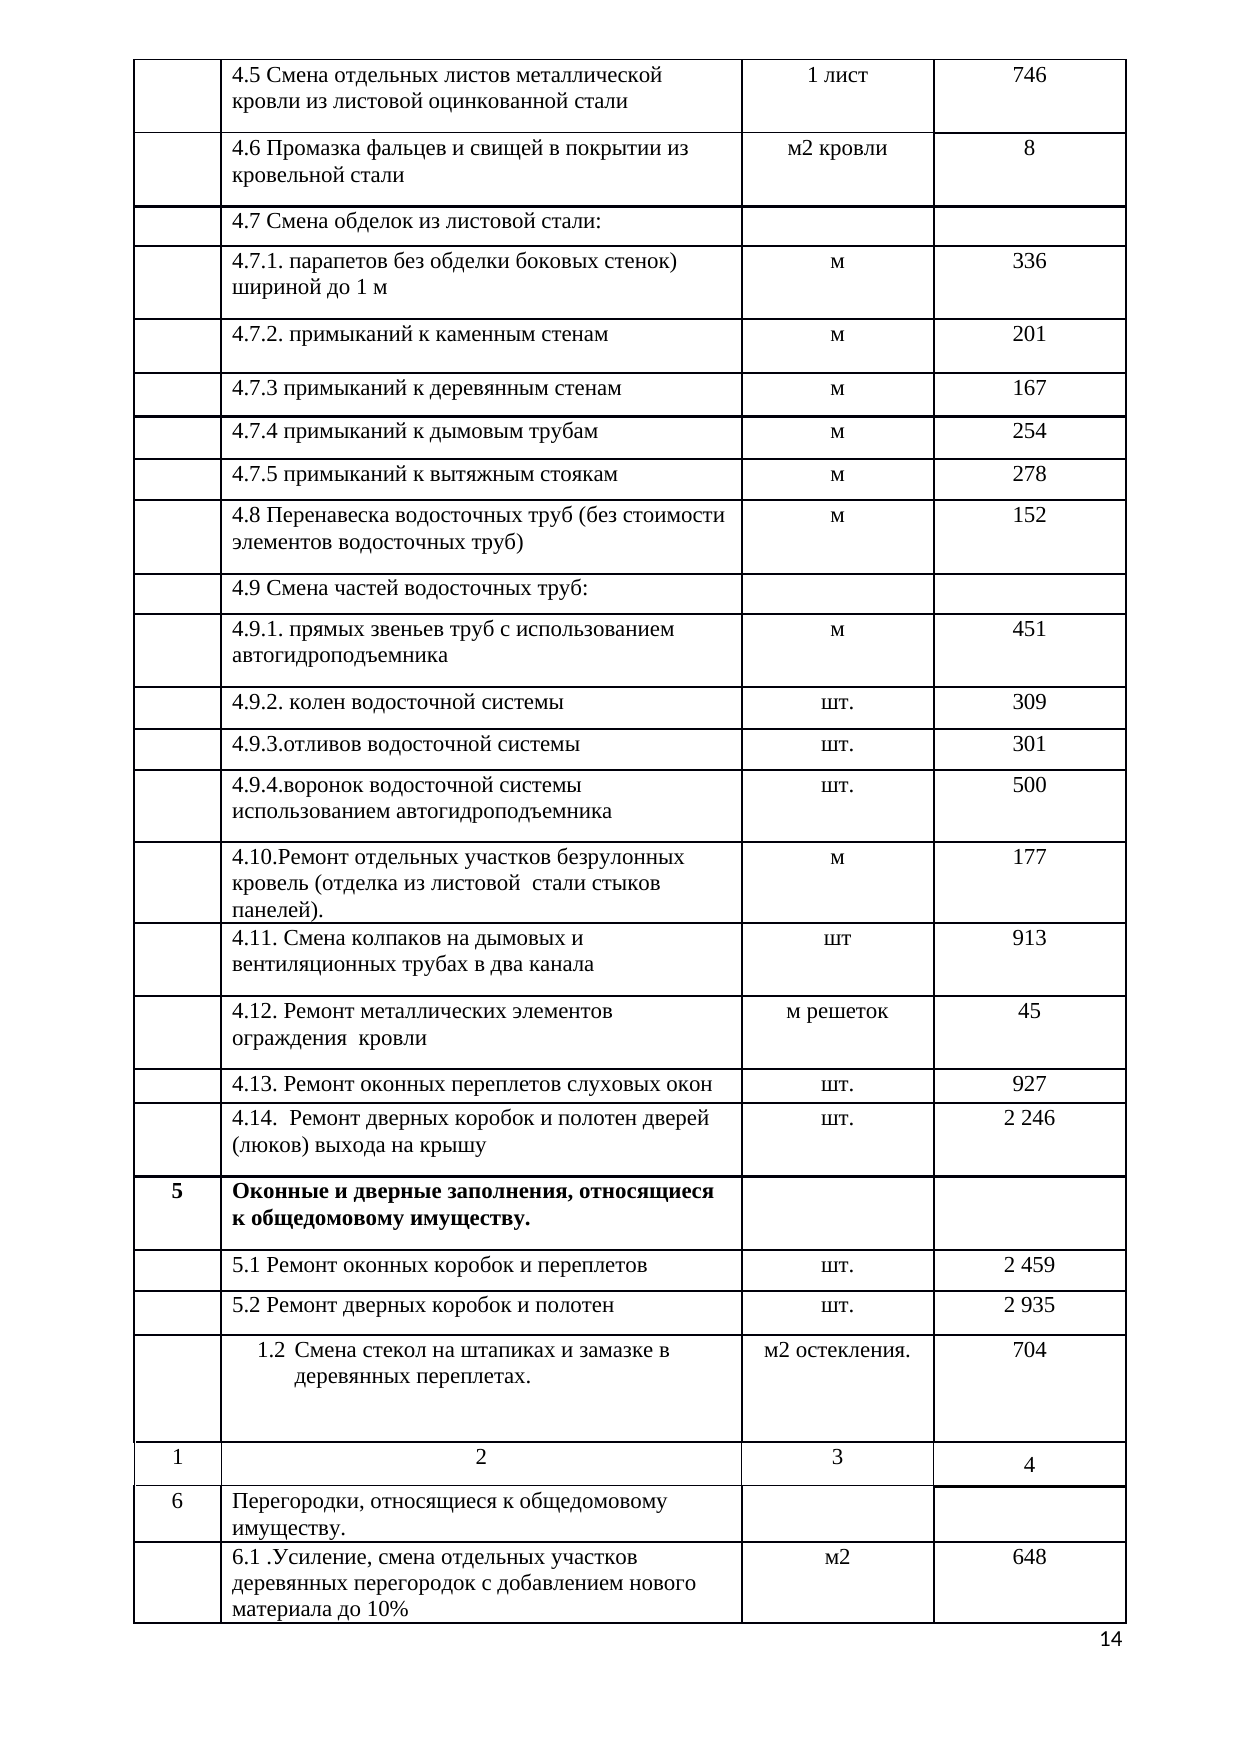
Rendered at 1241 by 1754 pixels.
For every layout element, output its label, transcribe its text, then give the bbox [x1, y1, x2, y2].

table_cell 1 лист [743, 60, 933, 132]
table_cell 4.13. Ремонт оконных переплетов слуховых окон [222, 1070, 741, 1102]
table_cell 2 935 [935, 1292, 1125, 1333]
table_cell 5.2 Ремонт дверных коробок и полотен [222, 1292, 741, 1333]
table_cell [743, 208, 933, 245]
table_cell 4.7.1. парапетов без обделки боковых стенок) шириной до 1 м [222, 247, 741, 318]
table_cell м [743, 460, 933, 499]
table_cell 1 [135, 1442, 221, 1485]
table_cell [135, 924, 220, 995]
table_cell 278 [935, 460, 1125, 499]
table_cell м [743, 615, 933, 686]
table_cell шт [743, 924, 933, 995]
table_cell [743, 1178, 933, 1248]
table_cell 4.7.3 примыканий к деревянным стенам [222, 374, 741, 415]
table_cell [135, 1292, 220, 1333]
table_cell [135, 1543, 220, 1622]
table_cell [935, 208, 1125, 245]
table_cell 8 [935, 134, 1125, 205]
table_cell [135, 730, 220, 769]
table_cell 336 [935, 247, 1125, 318]
table_cell [135, 1104, 220, 1175]
table_cell [135, 843, 220, 922]
table_cell 4.7.4 примыканий к дымовым трубам [222, 418, 741, 458]
table_cell [135, 575, 220, 613]
table_cell м [743, 320, 933, 372]
table_cell [135, 997, 220, 1068]
table_cell 913 [935, 924, 1125, 995]
table_cell 2 459 [935, 1251, 1125, 1289]
table_cell 451 [935, 615, 1125, 686]
table_cell 4.6 Промазка фальцев и свищей в покрытии из кровельной стали [222, 133, 741, 205]
table_cell [743, 1486, 933, 1541]
table_cell 4.7.2. примыканий к каменным стенам [222, 320, 741, 372]
table_cell 4.7 Смена обделок из листовой стали: [222, 208, 741, 245]
table_cell м [743, 843, 933, 922]
table_cell 4.8 Перенавеска водосточных труб (без стоимости элементов водосточных труб) [222, 501, 741, 572]
table_cell шт. [743, 688, 933, 728]
table_cell 4.10.Ремонт отдельных участков безрулонных кровель (отделка из листовой стали стыков панелей). [222, 843, 741, 922]
table_cell 6.1 .Усиление, смена отдельных участков деревянных перегородок с добавлением нового материала до 10% [222, 1543, 741, 1622]
table_cell 4.5 Смена отдельных листов металлической кровли из листовой оцинкованной стали [222, 60, 741, 132]
table_cell [743, 575, 933, 613]
table_cell 746 [935, 60, 1125, 132]
table_cell 301 [935, 730, 1125, 769]
table_cell [135, 418, 220, 458]
table_cell 927 [935, 1070, 1125, 1102]
table_cell [935, 1488, 1125, 1541]
table_cell [135, 460, 220, 499]
table_cell 4.9 Смена частей водосточных труб: [222, 575, 741, 613]
table_cell 4.14. Ремонт дверных коробок и полотен дверей (люков) выхода на крышу [222, 1104, 741, 1175]
table_cell шт. [743, 1292, 933, 1333]
table_cell [135, 247, 220, 318]
table_cell 4.9.4.воронок водосточной системы использованием автогидроподъемника [222, 771, 741, 841]
table_cell 309 [935, 688, 1125, 728]
table_cell 3 [742, 1443, 933, 1485]
table_cell [135, 60, 220, 132]
table_cell 2 246 [935, 1104, 1125, 1175]
table_cell 45 [935, 997, 1125, 1068]
table_cell 4.12. Ремонт металлических элементов ограждения кровли [222, 997, 741, 1068]
table_cell шт. [743, 1070, 933, 1102]
table_cell шт. [743, 771, 933, 841]
table_cell [135, 1070, 220, 1102]
table_cell 5.1 Ремонт оконных коробок и переплетов [222, 1251, 741, 1289]
table_cell 4.9.3.отливов водосточной системы [222, 730, 741, 769]
table_cell [135, 771, 220, 841]
table_cell шт. [743, 730, 933, 769]
table_cell 167 [935, 374, 1125, 415]
table_cell м2 кровли [743, 133, 933, 205]
table_cell м [743, 374, 933, 415]
table_cell м2 остекления. [743, 1336, 933, 1441]
table_cell [935, 1178, 1125, 1248]
table_cell 4.7.5 примыканий к вытяжным стоякам [222, 460, 741, 499]
table_cell 500 [935, 771, 1125, 841]
table_cell шт. [743, 1251, 933, 1289]
table_cell 2 [222, 1443, 741, 1485]
table_cell [135, 133, 220, 205]
table_cell 4.9.1. прямых звеньев труб с использованием автогидроподъемника [222, 615, 741, 686]
table_cell [135, 320, 220, 372]
table_cell 4.11. Смена колпаков на дымовых и вентиляционных трубах в два канала [222, 924, 741, 995]
table_cell 4 [934, 1443, 1125, 1485]
table_cell [135, 615, 220, 686]
table_cell м2 [743, 1543, 933, 1622]
table_cell м [743, 247, 933, 318]
table_cell Смена стекол на штапиках и замазке в деревянных переплетах. [222, 1336, 741, 1441]
table_cell 648 [935, 1543, 1125, 1622]
table_cell [935, 575, 1125, 613]
table_cell 6 [135, 1486, 220, 1541]
table_cell 177 [935, 843, 1125, 922]
table_cell [135, 501, 220, 572]
table_cell м [743, 418, 933, 458]
table_cell 704 [935, 1336, 1125, 1441]
table_cell 201 [935, 320, 1125, 372]
table_cell шт. [743, 1104, 933, 1175]
table_cell 254 [935, 418, 1125, 458]
table_cell [135, 374, 220, 415]
table_cell м [743, 501, 933, 572]
table_cell 4.9.2. колен водосточной системы [222, 688, 741, 728]
table_cell [135, 1336, 220, 1441]
table_cell [135, 688, 220, 728]
table_cell 152 [935, 501, 1125, 572]
table_cell 5 [135, 1178, 220, 1248]
table_cell Оконные и дверные заполнения, относящиеся к общедомовому имуществу. [222, 1178, 741, 1248]
table_cell [135, 208, 220, 245]
table_cell Перегородки, относящиеся к общедомовому имуществу. [222, 1486, 741, 1541]
table_cell [135, 1251, 220, 1289]
table_cell м решеток [743, 997, 933, 1068]
